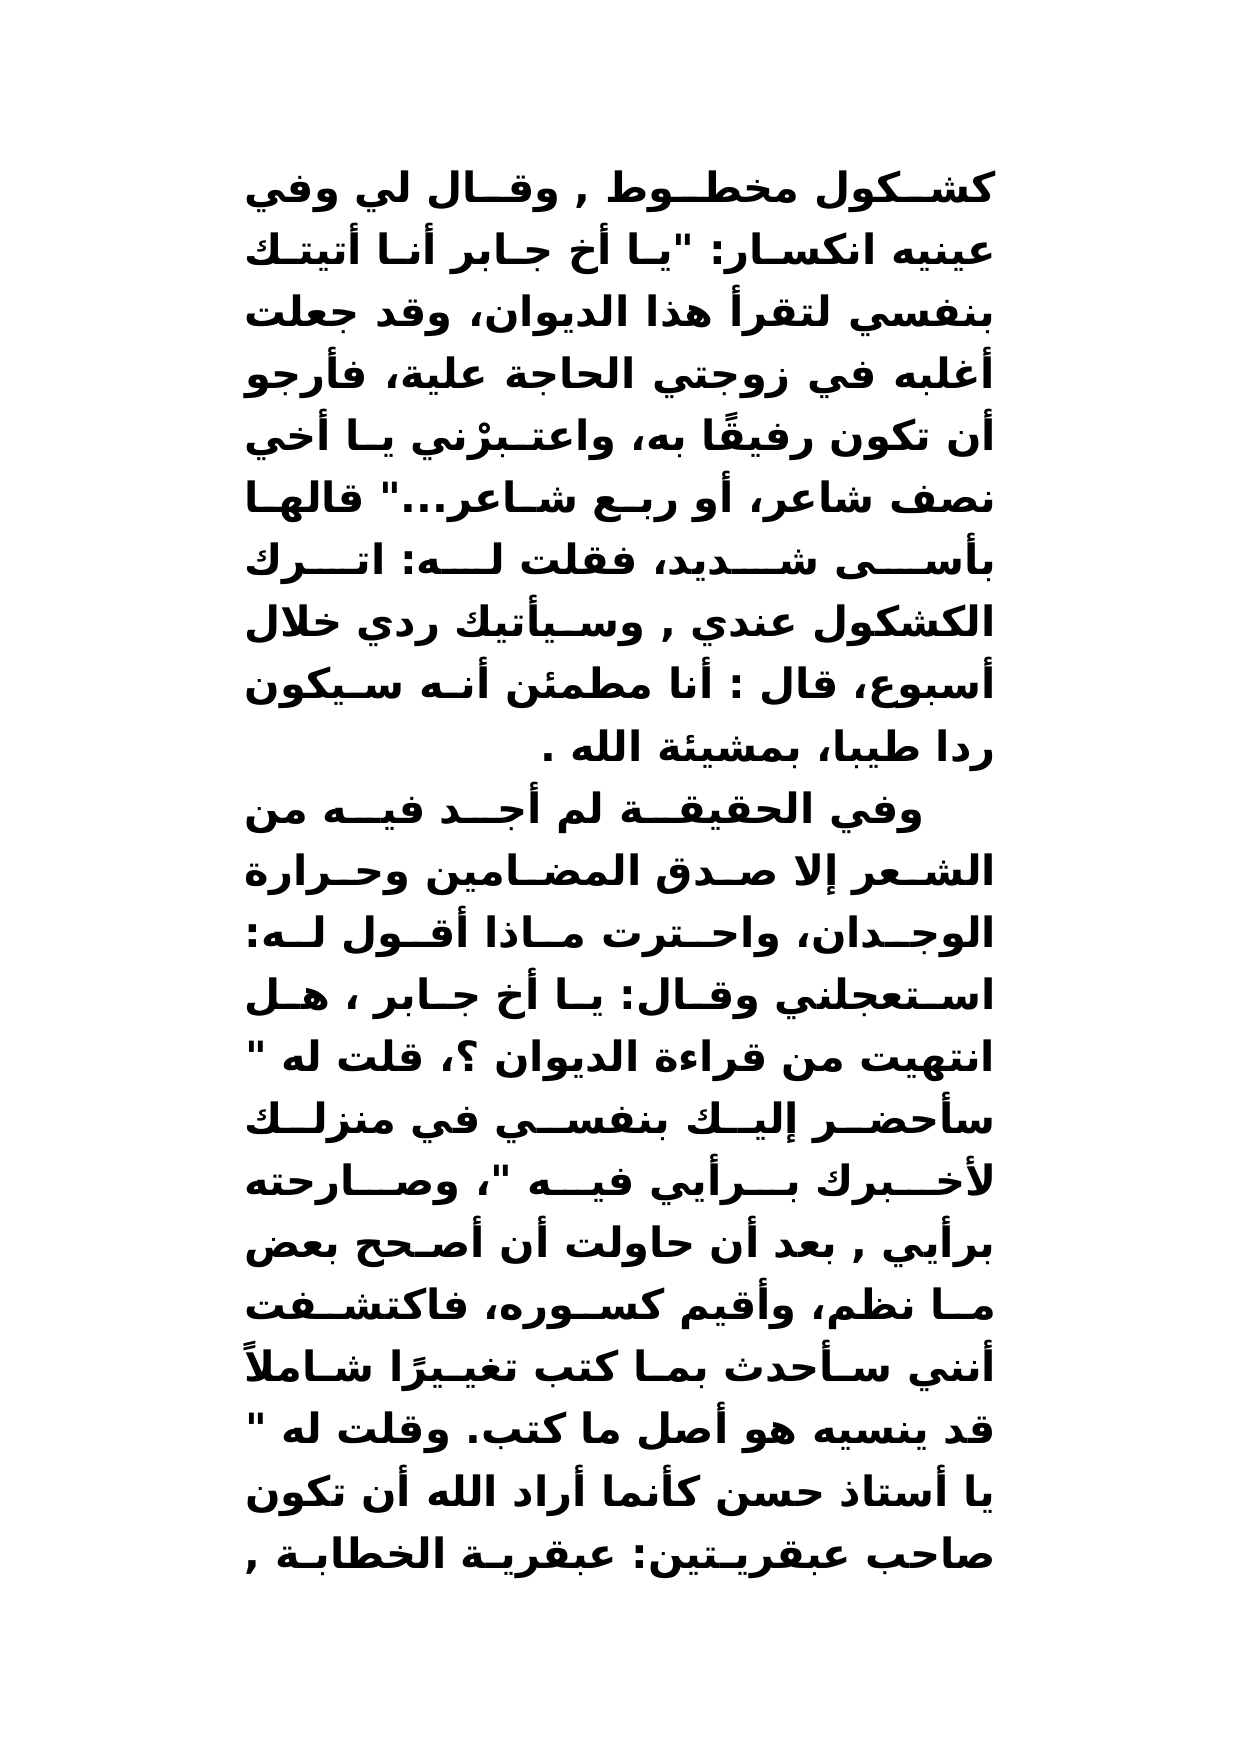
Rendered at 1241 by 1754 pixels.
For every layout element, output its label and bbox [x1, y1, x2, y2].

text [244, 771, 996, 1578]
text [244, 150, 996, 771]
